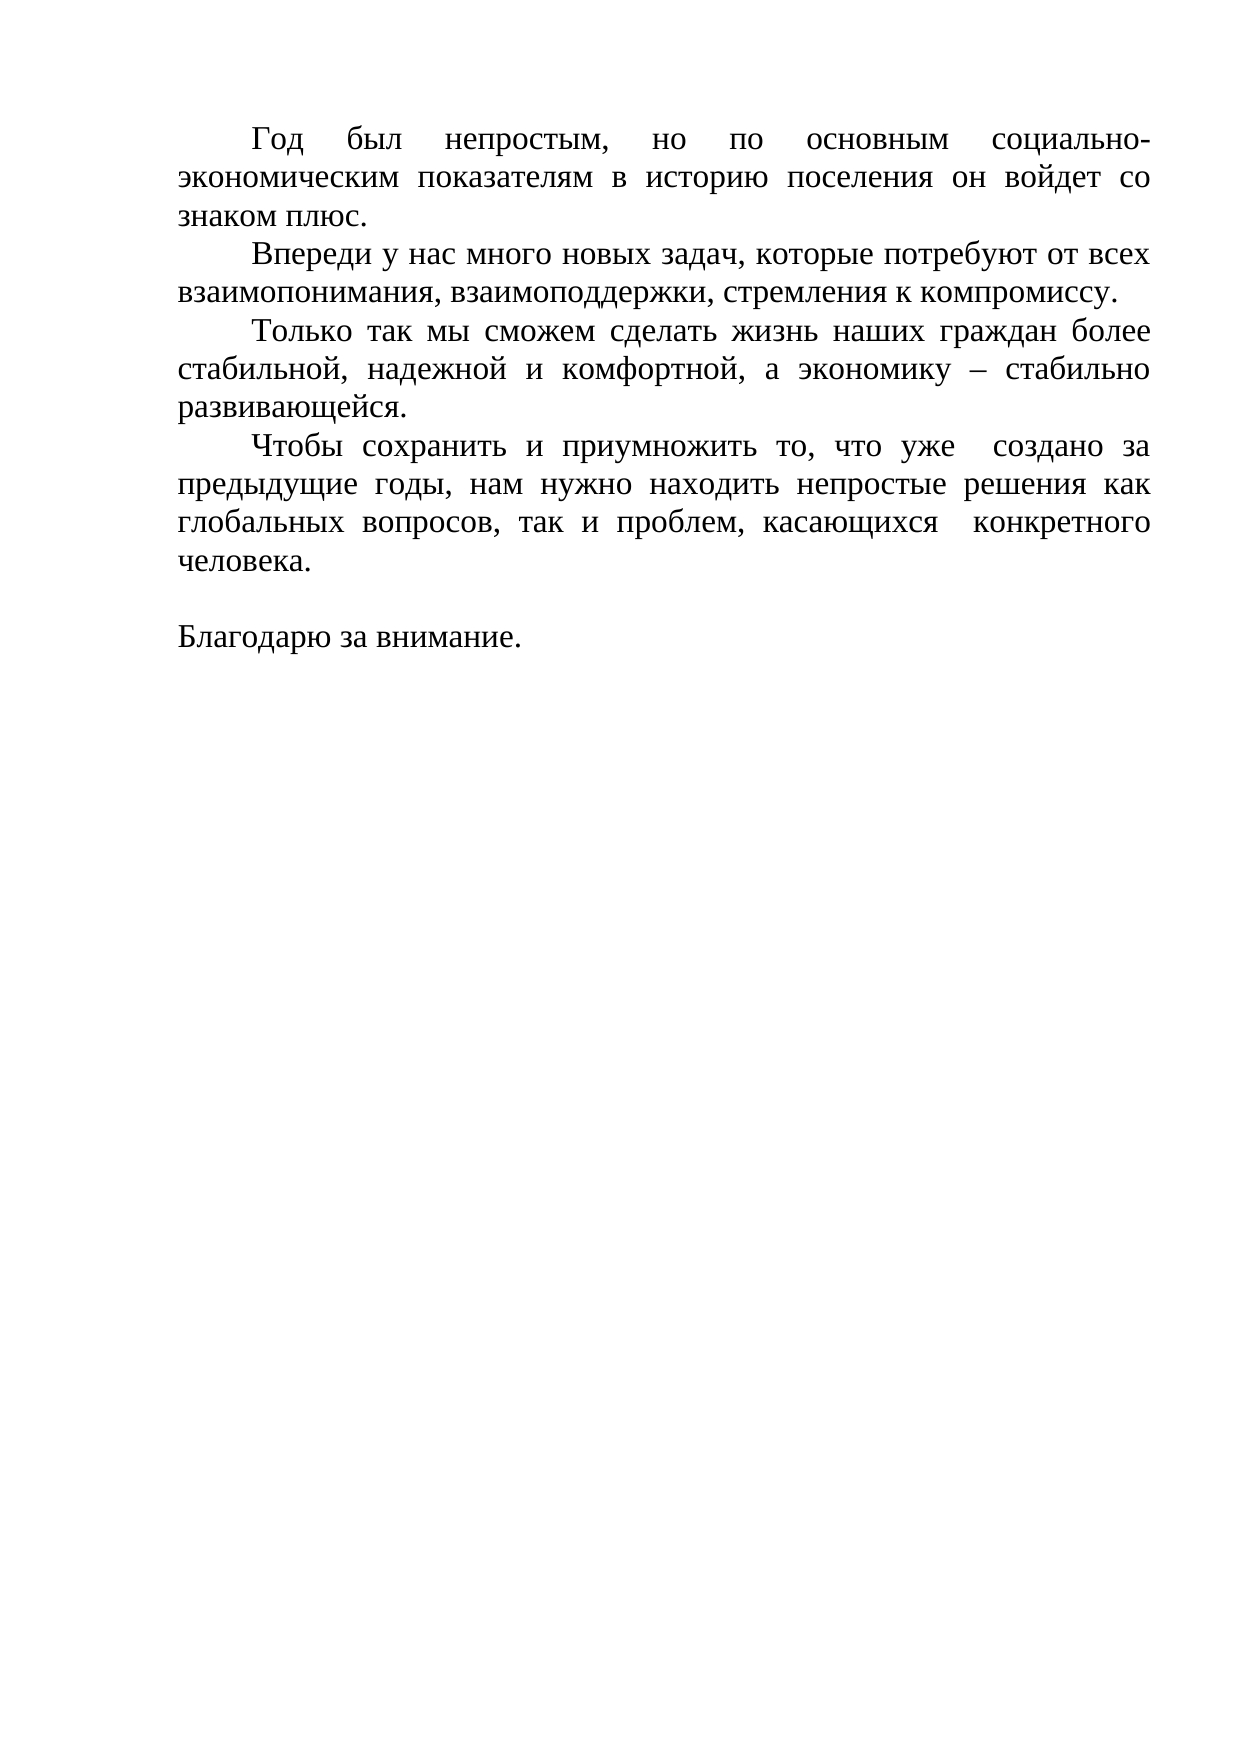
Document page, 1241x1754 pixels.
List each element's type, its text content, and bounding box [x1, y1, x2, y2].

text Год был непростым, но по основным социально-экономическим показателям в историю поселения он войдет со знаком плюс. [177, 118, 1152, 233]
text Впереди у нас много новых задач, которые потребуют от всех взаимопонимания, взаимоподдержки, стремления к компромиссу. [177, 233, 1152, 310]
text Благодарю за внимание. [177, 616, 1152, 655]
text Только так мы сможем сделать жизнь наших граждан более стабильной, надежной и комфортной, а экономику – стабильно развивающейся. [177, 310, 1152, 425]
text Чтобы сохранить и приумножить то, что уже создано за предыдущие годы, нам нужно находить непростые решения как глобальных вопросов, так и проблем, касающихся конкретного человека. [177, 425, 1152, 578]
